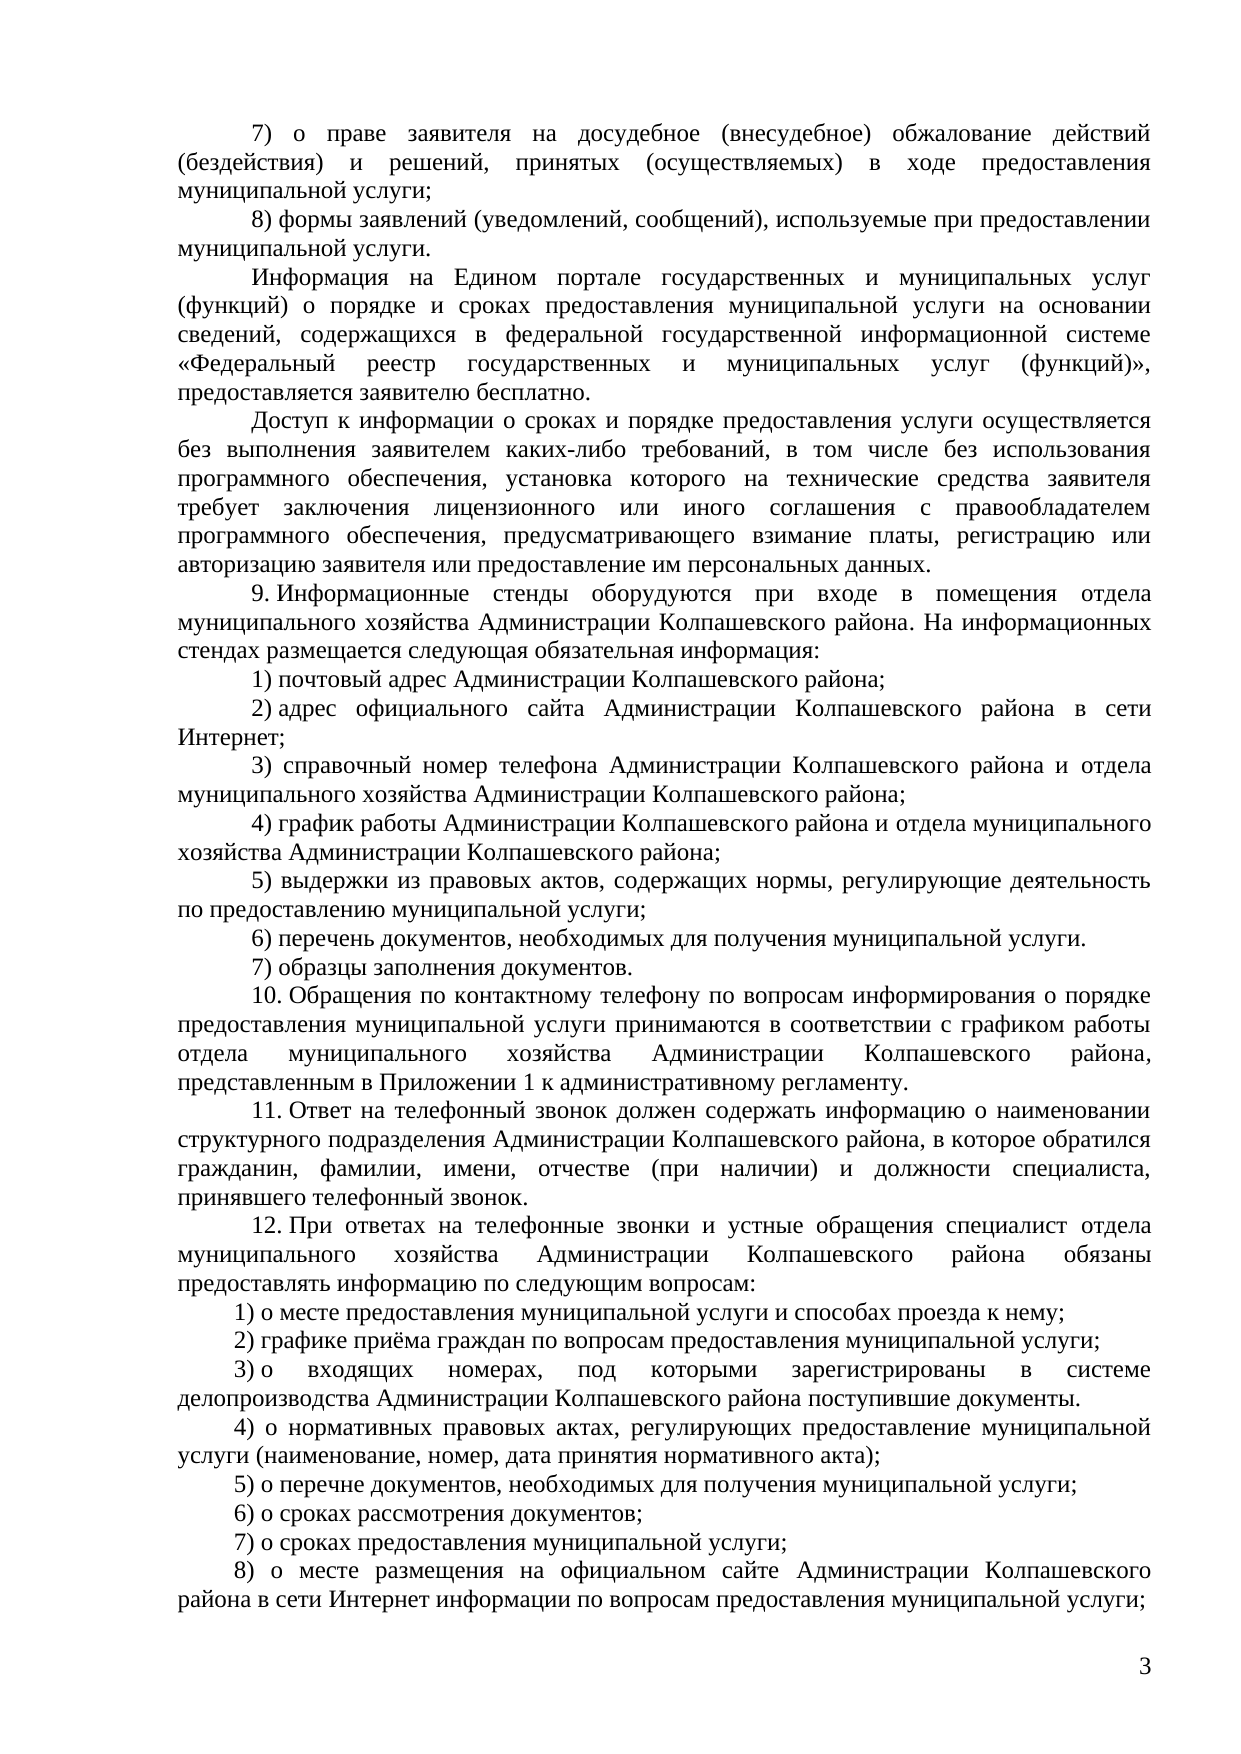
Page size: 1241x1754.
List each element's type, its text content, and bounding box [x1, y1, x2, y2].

text Доступ к информации о сроках и порядке предоставления услуги осуществляется без выполнения заявителем каких-либо требований, в том числе без использования программного обеспечения, установка которого на технические средства заявителя требует заключения лицензионного или иного соглашения с правообладателем программного обеспечения, предусматривающего взимание платы, регистрацию или авторизацию заявителя или предоставление им персональных данных. [177, 406, 1152, 578]
list При ответах на телефонные звонки и устные обращения специалист отдела муниципального хозяйства Администрации Колпашевского района обязаны предоставлять информацию по следующим вопросам: [177, 1211, 1152, 1297]
text 1) почтовый адрес Администрации Колпашевского района; [177, 664, 1152, 693]
text 3) о входящих номерах, под которыми зарегистрированы в системе делопроизводства Администрации Колпашевского района поступившие документы. [177, 1354, 1152, 1412]
text 4) о нормативных правовых актах, регулирующих предоставление муниципальной услуги (наименование, номер, дата принятия нормативного акта); [177, 1412, 1152, 1469]
text 3) справочный номер телефона Администрации Колпашевского района и отдела муниципального хозяйства Администрации Колпашевского района; [177, 751, 1152, 808]
list Информационные стенды оборудуются при входе в помещения отдела муниципального хозяйства Администрации Колпашевского района. На информационных стендах размещается следующая обязательная информация: [177, 578, 1152, 664]
text 8) о месте размещения на официальном сайте Администрации Колпашевского района в сети Интернет информации по вопросам предоставления муниципальной услуги; [177, 1556, 1152, 1613]
text 5) выдержки из правовых актов, содержащих нормы, регулирующие деятельность по предоставлению муниципальной услуги; [177, 866, 1152, 923]
text 1) о месте предоставления муниципальной услуги и способах проезда к нему; [177, 1297, 1152, 1326]
list Ответ на телефонный звонок должен содержать информацию о наименовании структурного подразделения Администрации Колпашевского района, в которое обратился гражданин, фамилии, имени, отчестве (при наличии) и должности специалиста, принявшего телефонный звонок. [177, 1096, 1152, 1211]
text 6) перечень документов, необходимых для получения муниципальной услуги. [177, 923, 1152, 952]
list Обращения по контактному телефону по вопросам информирования о порядке предоставления муниципальной услуги принимаются в соответствии с графиком работы отдела муниципального хозяйства Администрации Колпашевского района, представленным в Приложении 1 к административному регламенту. [177, 981, 1152, 1096]
text 8) формы заявлений (уведомлений, сообщений), используемые при предоставлении муниципальной услуги. [177, 204, 1152, 262]
text 7) о праве заявителя на досудебное (внесудебное) обжалование действий (бездействия) и решений, принятых (осуществляемых) в ходе предоставления муниципальной услуги; [177, 118, 1152, 204]
text Информация на Едином портале государственных и муниципальных услуг (функций) о порядке и сроках предоставления муниципальной услуги на основании сведений, содержащихся в федеральной государственной информационной системе «Федеральный реестр государственных и муниципальных услуг (функций)», предоставляется заявителю бесплатно. [177, 262, 1152, 406]
text 2) графике приёма граждан по вопросам предоставления муниципальной услуги; [177, 1326, 1152, 1354]
text 5) о перечне документов, необходимых для получения муниципальной услуги; [177, 1469, 1152, 1498]
text 2) адрес официального сайта Администрации Колпашевского района в сети Интернет; [177, 693, 1152, 751]
text 7) образцы заполнения документов. [177, 952, 1152, 981]
text 6) о сроках рассмотрения документов; [177, 1498, 1152, 1527]
text 4) график работы Администрации Колпашевского района и отдела муниципального хозяйства Администрации Колпашевского района; [177, 808, 1152, 866]
text 7) о сроках предоставления муниципальной услуги; [177, 1527, 1152, 1556]
